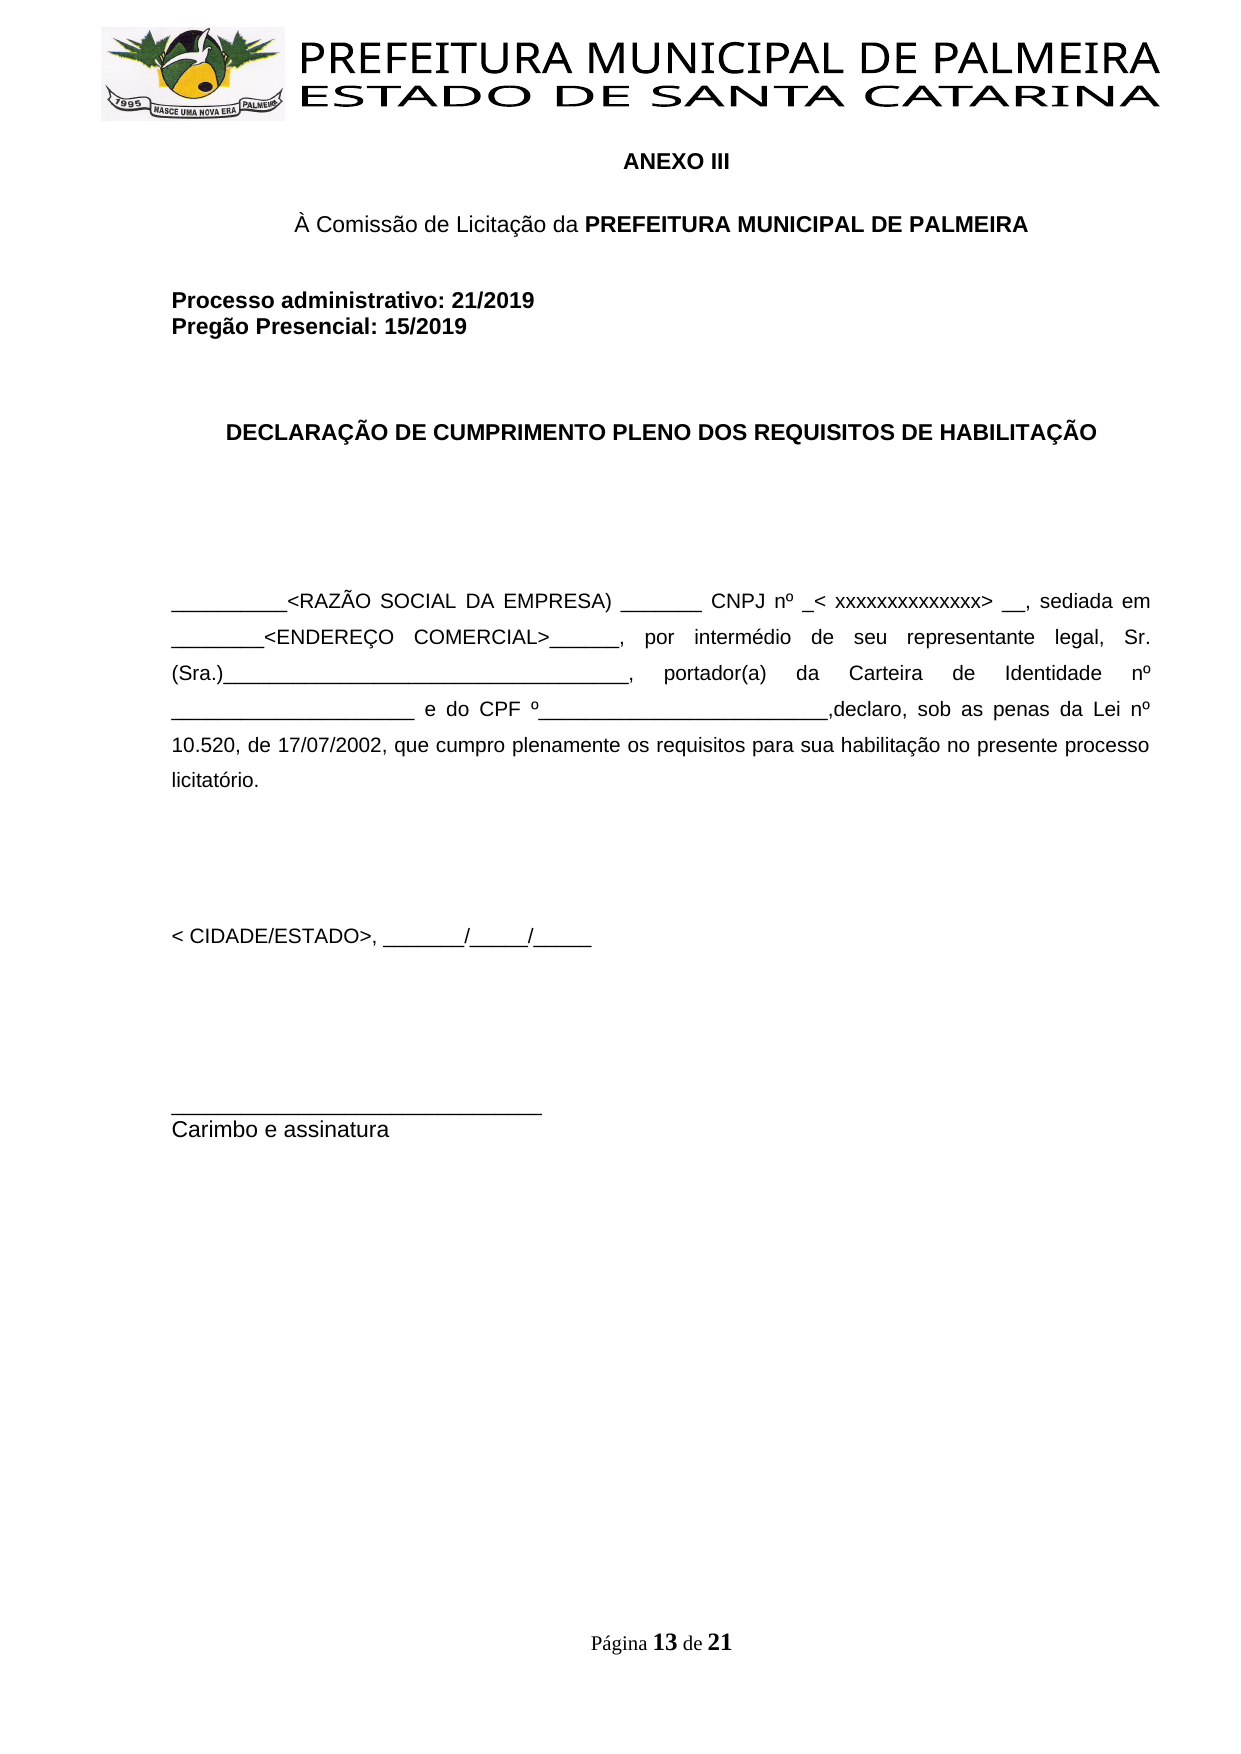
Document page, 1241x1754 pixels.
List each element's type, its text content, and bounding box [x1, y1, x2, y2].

text Carimbo e assinatura [171, 1116, 1152, 1142]
text < CIDADE/ESTADO>, _______/_____/_____ [171, 924, 1152, 948]
text DECLARAÇÃO DE CUMPRIMENTO PLENO DOS REQUISITOS DE HABILITAÇÃO [171, 418, 1152, 445]
text ________________________________ [171, 1092, 1152, 1116]
text Pregão Presencial: 15/2019 [171, 313, 1152, 339]
picture [101, 27, 285, 121]
text ANEXO III [201, 148, 1152, 174]
text Processo administrativo: 21/2019 [171, 287, 1152, 313]
text À Comissão de Licitação da PREFEITURA MUNICIPAL DE PALMEIRA [171, 213, 1152, 237]
text __________<RAZÃO SOCIAL DA EMPRESA) _______ CNPJ nº _< xxxxxxxxxxxxxx> __, sediada em ________<ENDEREÇO COMERCIAL>______, por intermédio de seu representante legal, Sr.(Sra.)___________________________________, portador(a) da Carteira de Identidade nº _____________________ e do CPF º_________________________,declaro, sob as penas da Lei nº 10.520, de 17/07/2002, que cumpro plenamente os requisitos para sua habilitação no presente processo licitatório. [171, 589, 1152, 792]
